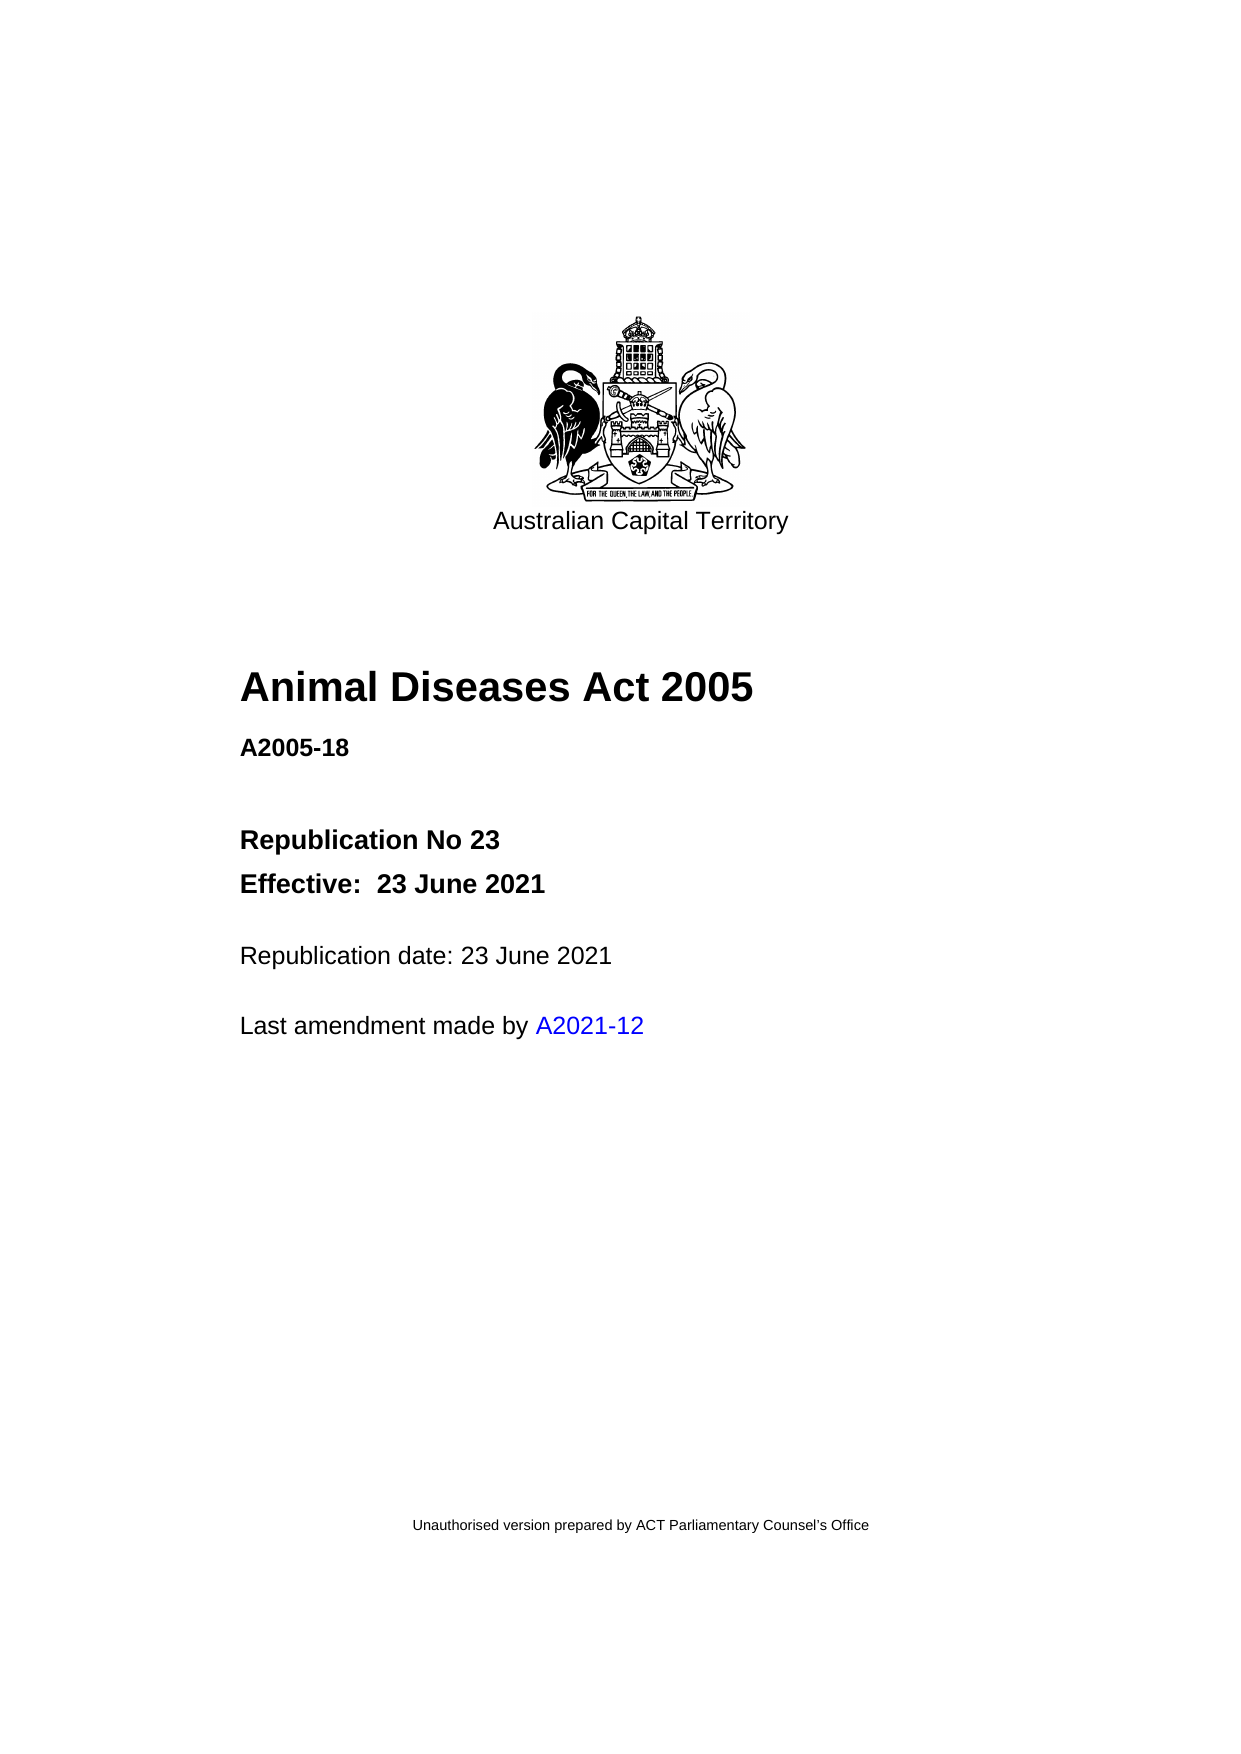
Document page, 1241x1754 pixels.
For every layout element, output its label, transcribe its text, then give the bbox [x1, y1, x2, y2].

text A2005-18 [239, 733, 1042, 762]
text Animal Diseases Act 2005 [239, 662, 1042, 710]
text Republication date: 23 June 2021 [239, 941, 1042, 969]
text Australian Capital Territory [239, 506, 1042, 535]
text Effective: 23 June 2021 [239, 868, 1042, 899]
text Republication No 23 [239, 824, 1042, 855]
picture [531, 312, 751, 507]
text Last amendment made by A2021-12 [239, 1011, 1042, 1040]
